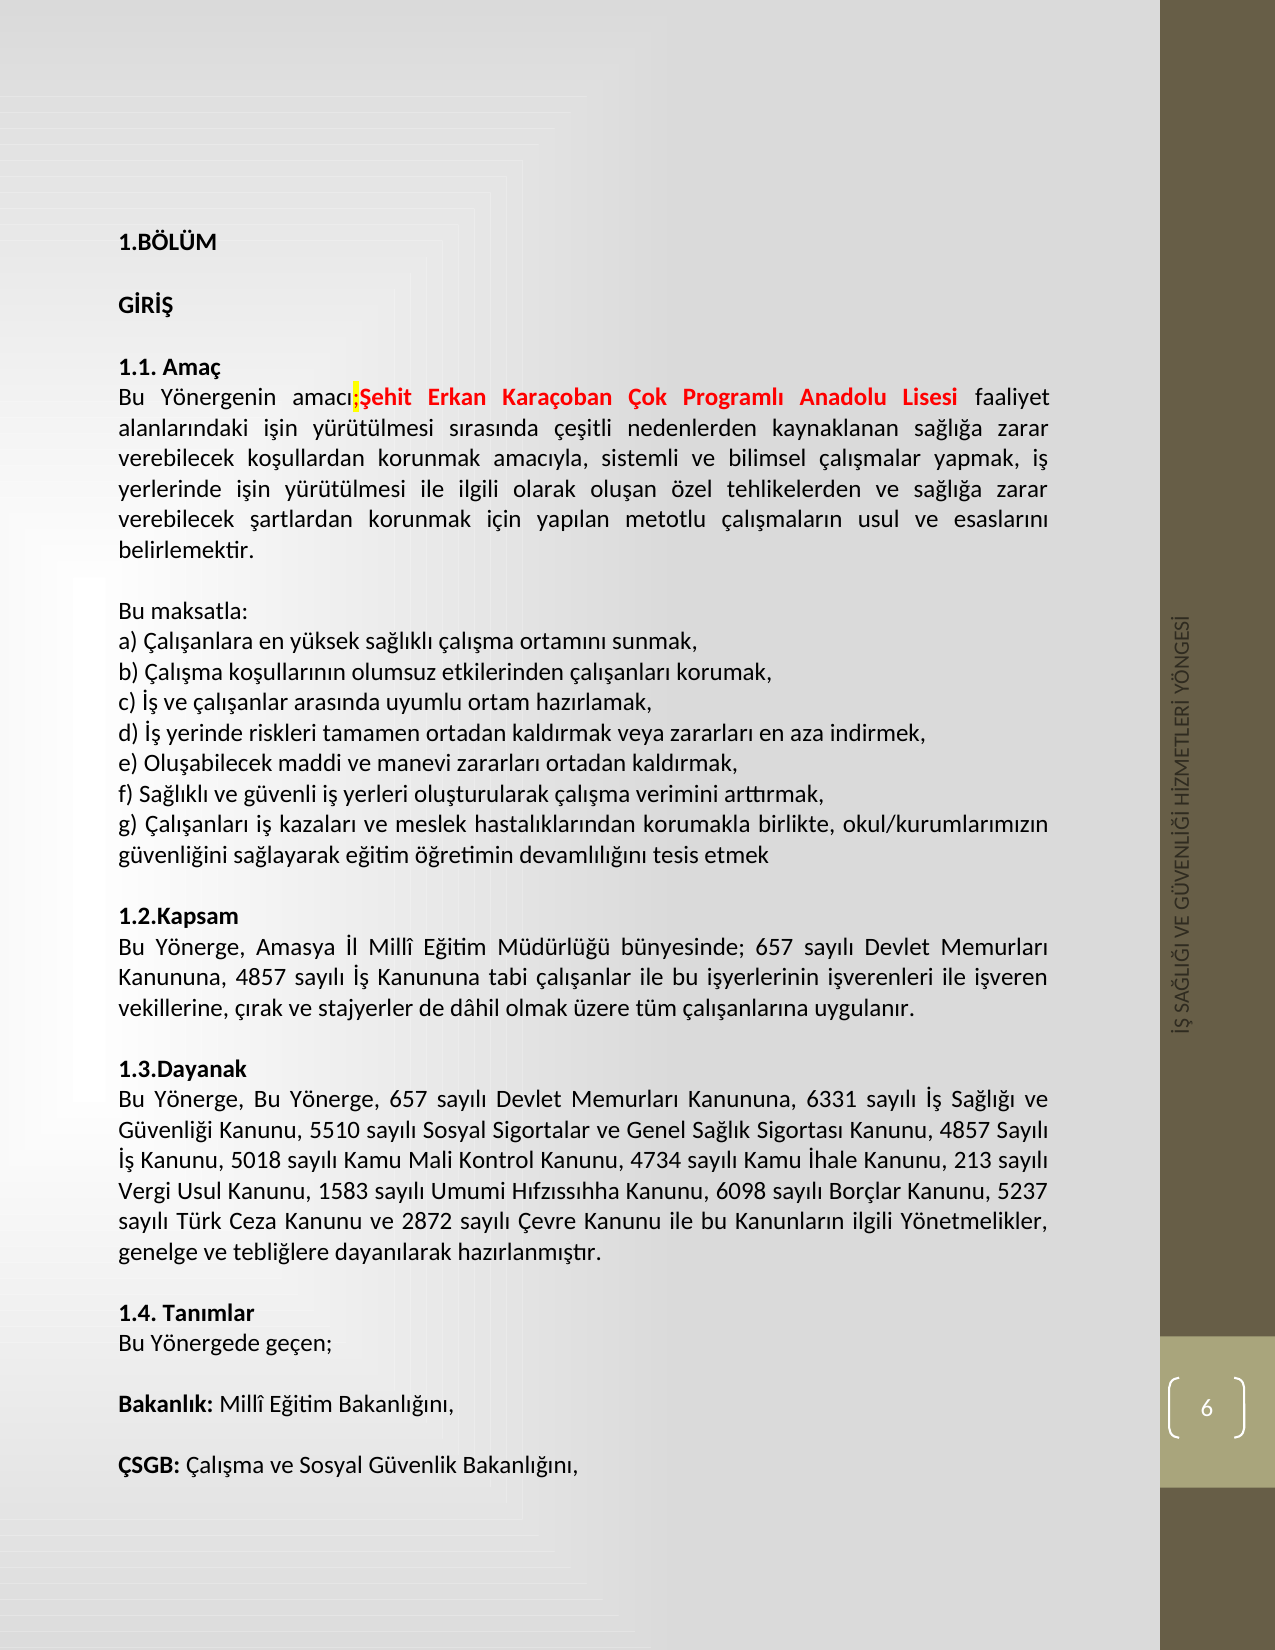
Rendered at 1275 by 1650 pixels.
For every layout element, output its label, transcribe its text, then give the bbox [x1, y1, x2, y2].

text e) Oluşabilecek maddi ve manevi zararları ortadan kaldırmak, [118, 747, 1050, 778]
text 1.3.Dayanak [118, 1053, 1050, 1083]
text 1.1. Amaç [118, 351, 1050, 381]
text Bu Yönerge, Bu Yönerge, 657 sayılı Devlet Memurları Kanununa, 6331 sayılı İş Sağlığı ve Güvenliği Kanunu, 5510 sayılı Sosyal Sigortalar ve Genel Sağlık Sigortası Kanunu, 4857 Sayılı İş Kanunu, 5018 sayılı Kamu Mali Kontrol Kanunu, 4734 sayılı Kamu İhale Kanunu, 213 sayılı Vergi Usul Kanunu, 1583 sayılı Umumi Hıfzıssıhha Kanunu, 6098 sayılı Borçlar Kanunu, 5237 sayılı Türk Ceza Kanunu ve 2872 sayılı Çevre Kanunu ile bu Kanunların ilgili Yönetmelikler, genelge ve tebliğlere dayanılarak hazırlanmıştır. [118, 1083, 1050, 1266]
text 1.4. Tanımlar [118, 1297, 1050, 1327]
text Bu Yönergenin amacı;Şehit Erkan Karaçoban Çok Programlı Anadolu Lisesi faaliyet alanlarındaki işin yürütülmesi sırasında çeşitli nedenlerden kaynaklanan sağlığa zarar verebilecek koşullardan korunmak amacıyla, sistemli ve bilimsel çalışmalar yapmak, iş yerlerinde işin yürütülmesi ile ilgili olarak oluşan özel tehlikelerden ve sağlığa zarar verebilecek şartlardan korunmak için yapılan metotlu çalışmaların usul ve esaslarını belirlemektir. [118, 381, 1050, 564]
text Bu Yönergede geçen; [118, 1327, 1050, 1358]
text Bakanlık: Millî Eğitim Bakanlığını, [118, 1388, 1050, 1419]
text a) Çalışanlara en yüksek sağlıklı çalışma ortamını sunmak, [118, 625, 1050, 656]
text 1.2.Kapsam [118, 900, 1050, 931]
text d) İş yerinde riskleri tamamen ortadan kaldırmak veya zararları en aza indirmek, [118, 717, 1050, 747]
text b) Çalışma koşullarının olumsuz etkilerinden çalışanları korumak, [118, 656, 1050, 686]
text f) Sağlıklı ve güvenli iş yerleri oluşturularak çalışma verimini arttırmak, [118, 778, 1050, 808]
text Bu Yönerge, Amasya İl Millî Eğitim Müdürlüğü bünyesinde; 657 sayılı Devlet Memurları Kanununa, 4857 sayılı İş Kanununa tabi çalışanlar ile bu işyerlerinin işverenleri ile işveren vekillerine, çırak ve stajyerler de dâhil olmak üzere tüm çalışanlarına uygulanır. [118, 931, 1050, 1022]
text Bu maksatla: [118, 595, 1050, 625]
text g) Çalışanları iş kazaları ve meslek hastalıklarından korumakla birlikte, okul/kurumlarımızın güvenliğini sağlayarak eğitim öğretimin devamlılığını tesis etmek [118, 808, 1050, 869]
text 1.BÖLÜM [118, 226, 1050, 256]
text c) İş ve çalışanlar arasında uyumlu ortam hazırlamak, [118, 686, 1050, 717]
text GİRİŞ [118, 290, 1050, 320]
text ÇSGB: Çalışma ve Sosyal Güvenlik Bakanlığını, [118, 1449, 1050, 1480]
